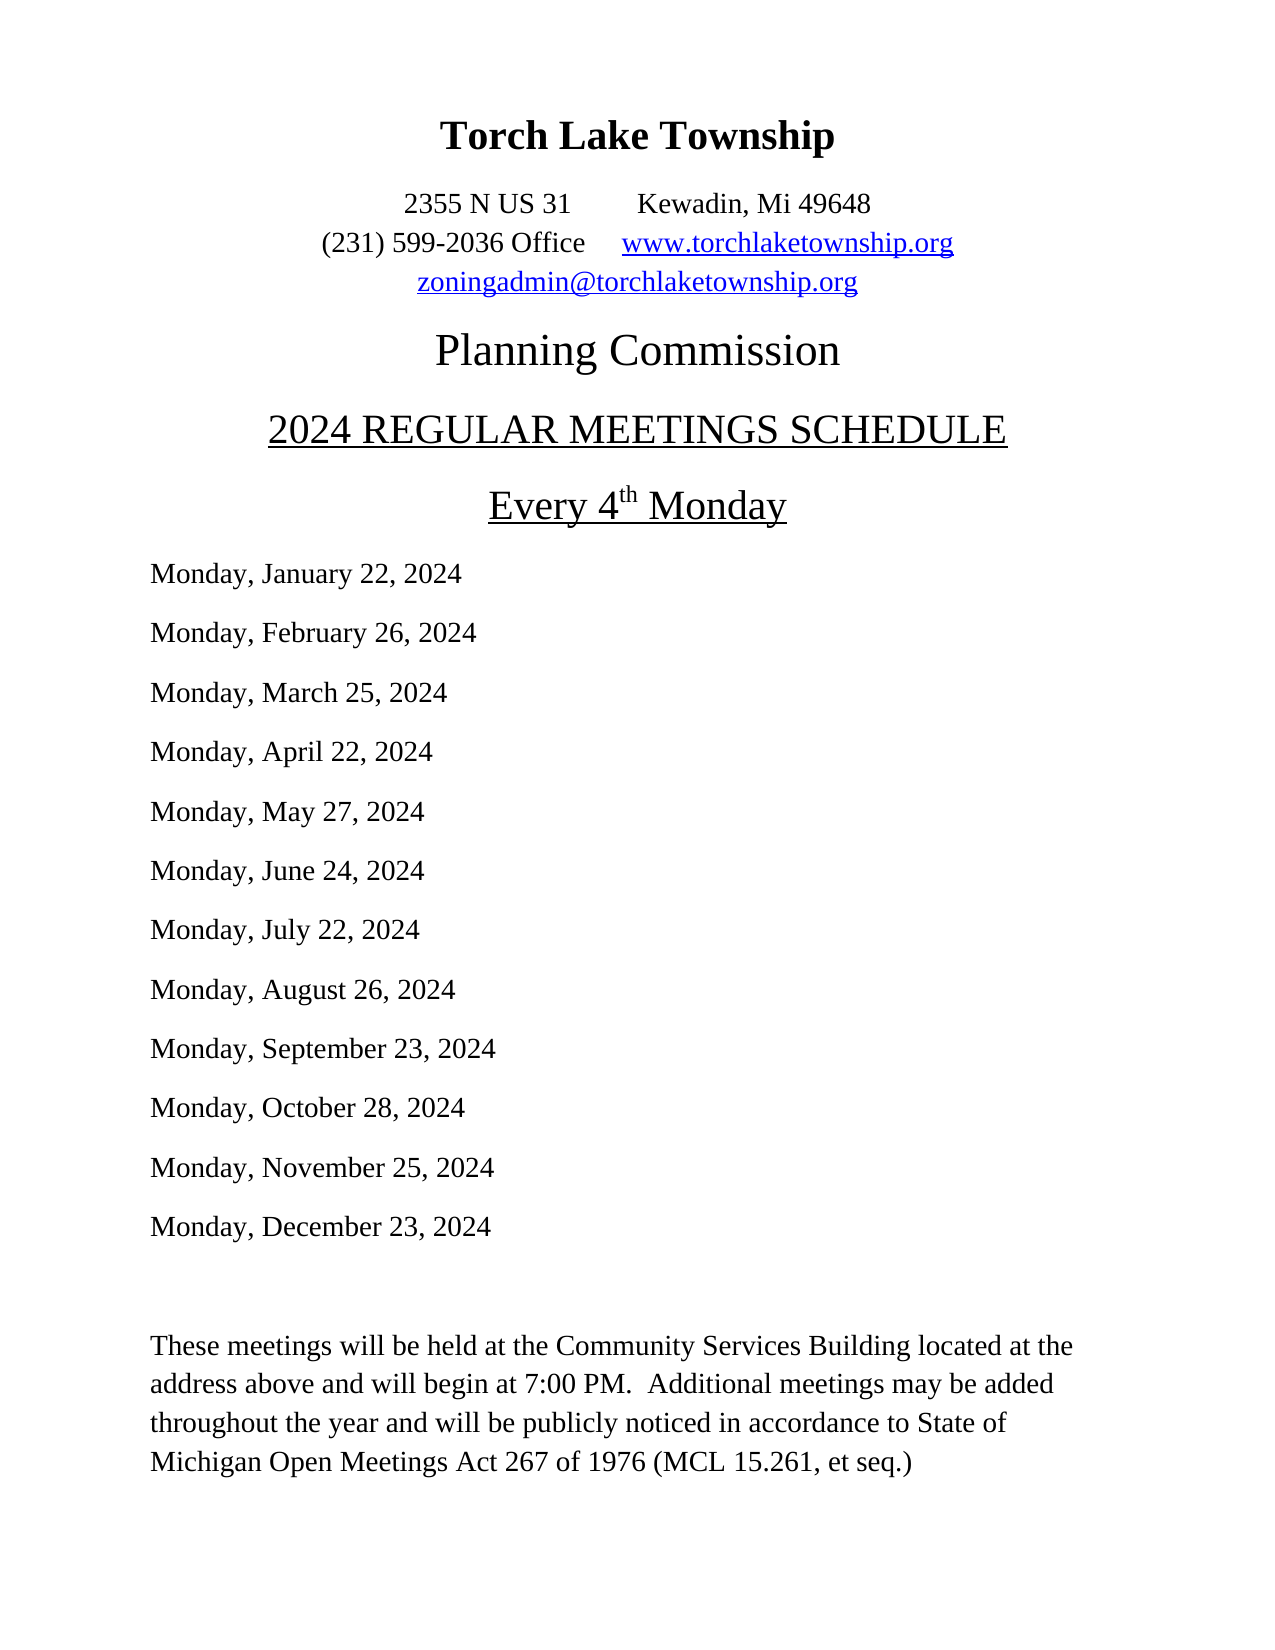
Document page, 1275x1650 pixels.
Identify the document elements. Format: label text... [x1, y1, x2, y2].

text 2355 N US 31 Kewadin, Mi 49648 [150, 187, 1125, 220]
text 2024 REGULAR MEETINGS SCHEDULE [150, 404, 1125, 452]
text Monday, February 26, 2024 [150, 616, 1125, 649]
text Monday, April 22, 2024 [150, 734, 1125, 768]
text Torch Lake Township [150, 111, 1125, 158]
text Monday, July 22, 2024 [150, 912, 1125, 946]
text Monday, January 22, 2024 [150, 556, 1125, 590]
text Monday, September 23, 2024 [150, 1031, 1125, 1065]
text Monday, June 24, 2024 [150, 853, 1125, 887]
text Planning Commission [150, 323, 1125, 376]
text Monday, October 28, 2024 [150, 1091, 1125, 1124]
text Monday, December 23, 2024 [150, 1209, 1125, 1243]
text (231) 599-2036 Office www.torchlaketownship.org zoningadmin@torchlaketownship.org [150, 225, 1125, 297]
text Monday, August 26, 2024 [150, 972, 1125, 1005]
text Monday, May 27, 2024 [150, 794, 1125, 827]
text Monday, March 25, 2024 [150, 675, 1125, 708]
text Monday, November 25, 2024 [150, 1150, 1125, 1183]
text Every 4th Monday [150, 480, 1125, 528]
text These meetings will be held at the Community Services Building located at the address above and will begin at 7:00 PM. Additional meetings may be added throughout the year and will be publicly noticed in accordance to State of Michigan Open Meetings Act 267 of 1976 (MCL 15.261, et seq.) [150, 1328, 1125, 1477]
